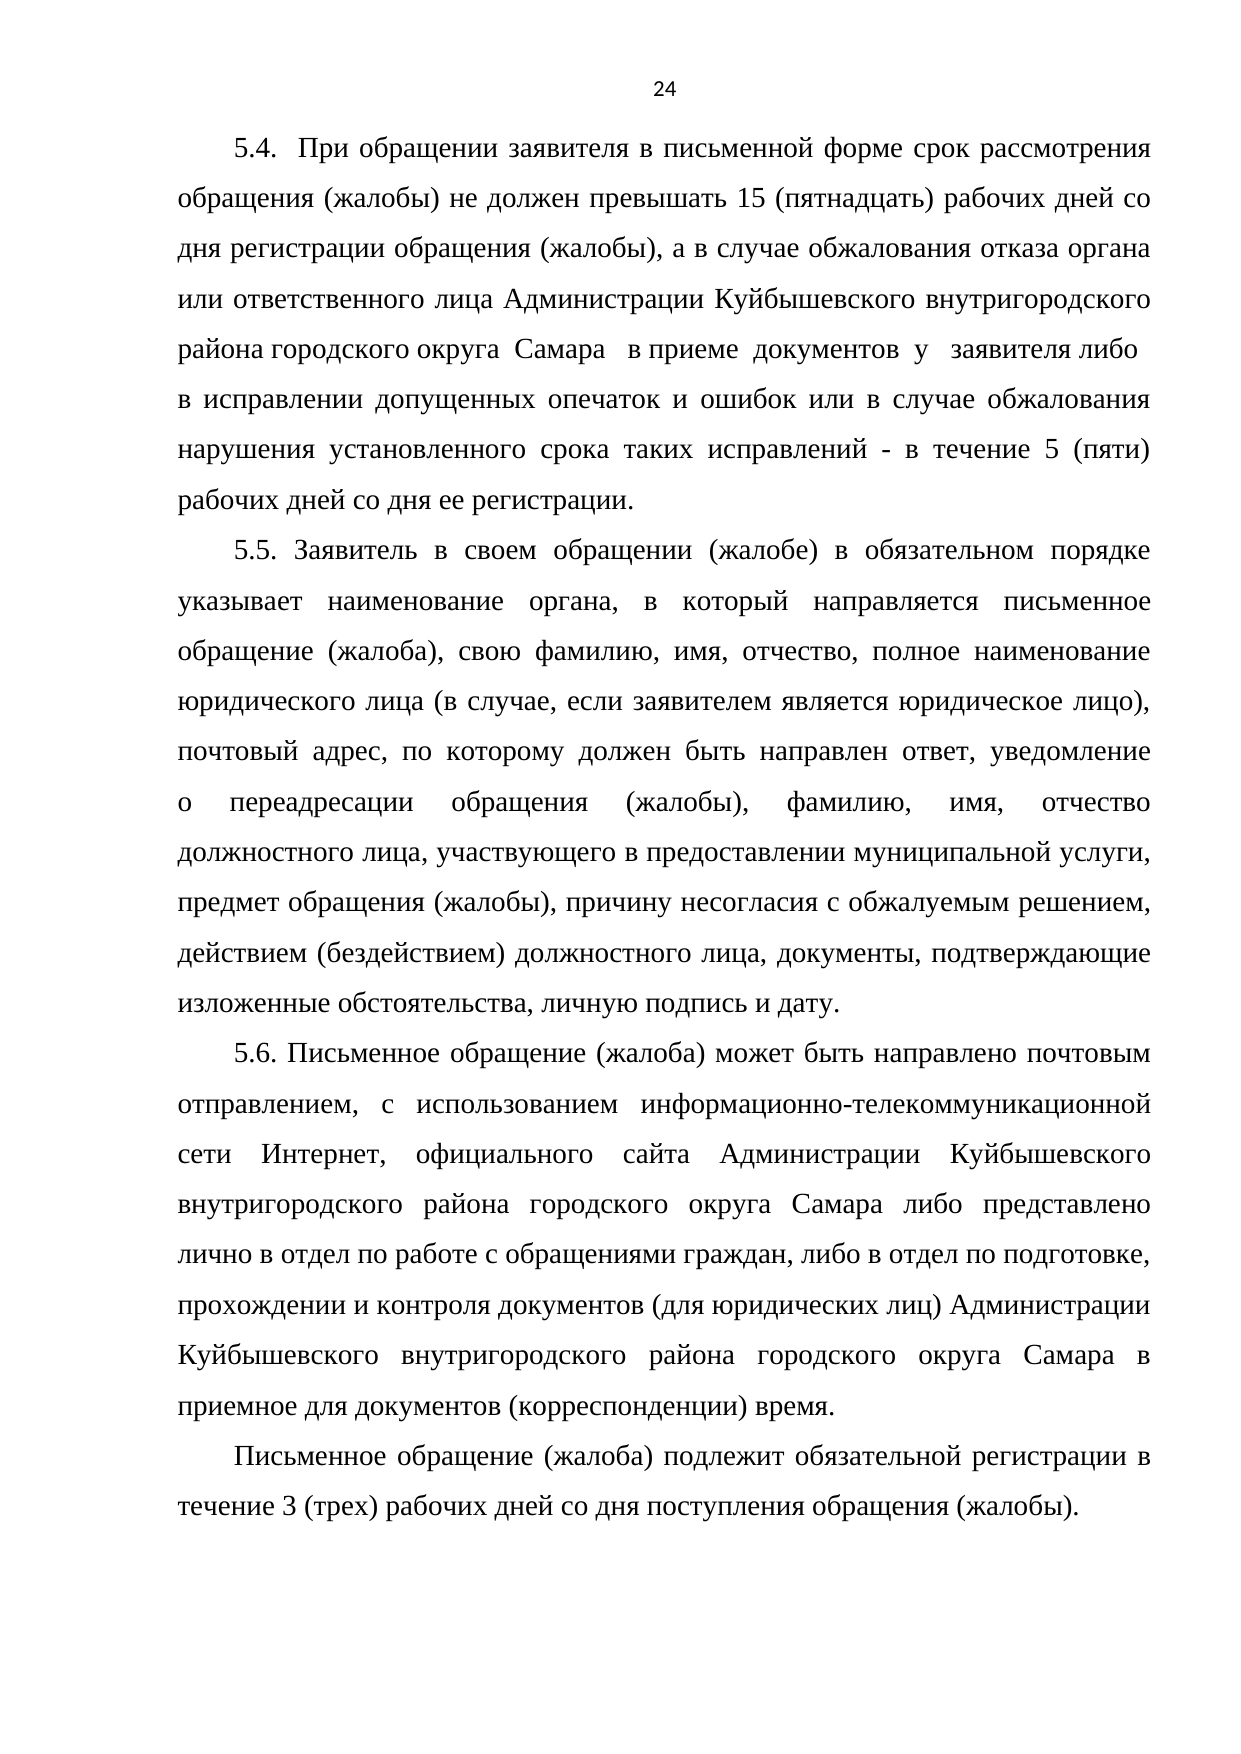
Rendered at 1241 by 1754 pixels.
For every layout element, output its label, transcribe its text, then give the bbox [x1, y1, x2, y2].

text 5.6. Письменное обращение (жалоба) может быть направлено почтовым отправлением, с использованием информационно-телекоммуникационной сети Интернет, официального сайта Администрации Куйбышевского внутригородского района городского округа Самара либо представлено лично в отдел по работе с обращениями граждан, либо в отдел по подготовке, прохождении и контроля документов (для юридических лиц) Администрации Куйбышевского внутригородского района городского округа Самара в приемное для документов (корреспонденции) время. [177, 1035, 1152, 1421]
text 5.4. При обращении заявителя в письменной форме срок рассмотрения обращения (жалобы) не должен превышать 15 (пятнадцать) рабочих дней со дня регистрации обращения (жалобы), а в случае обжалования отказа органа или ответственного лица Администрации Куйбышевского внутригородского района городского округа Самара в приеме документов у заявителя либо [177, 130, 1152, 364]
text 5.5. Заявитель в своем обращении (жалобе) в обязательном порядке указывает наименование органа, в который направляется письменное обращение (жалоба), свою фамилию, имя, отчество, полное наименование юридического лица (в случае, если заявителем является юридическое лицо), почтовый адрес, по которому должен быть направлен ответ, уведомление о переадресации обращения (жалобы), фамилию, имя, отчество должностного лица, участвующего в предоставлении муниципальной услуги, предмет обращения (жалобы), причину несогласия с обжалуемым решением, действием (бездействием) должностного лица, документы, подтверждающие изложенные обстоятельства, личную подпись и дату. [177, 532, 1152, 1019]
text в исправлении допущенных опечаток и ошибок или в случае обжалования нарушения установленного срока таких исправлений - в течение 5 (пяти) рабочих дней со дня ее регистрации. [177, 381, 1152, 516]
text Письменное обращение (жалоба) подлежит обязательной регистрации в течение 3 (трех) рабочих дней со дня поступления обращения (жалобы). [177, 1438, 1152, 1522]
